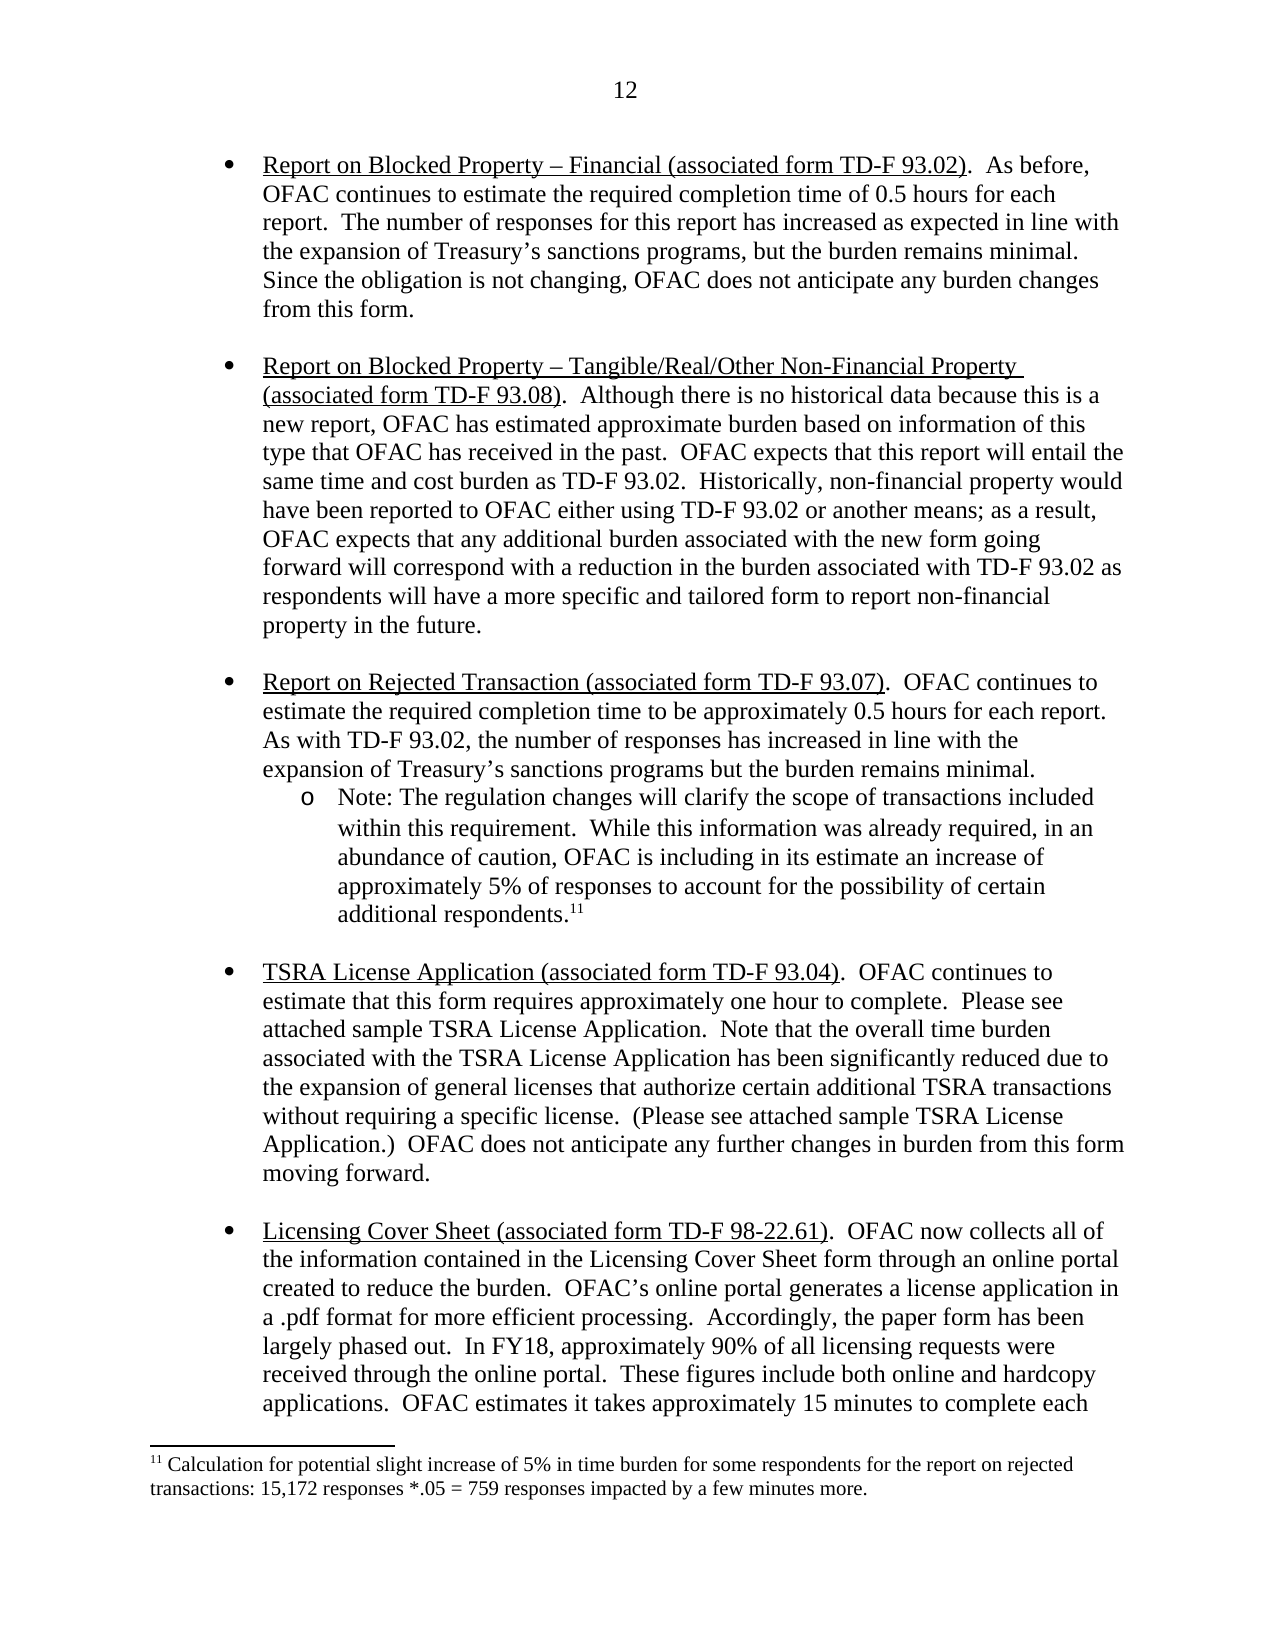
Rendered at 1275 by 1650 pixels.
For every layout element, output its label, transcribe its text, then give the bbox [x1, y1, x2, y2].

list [225, 1216, 1125, 1417]
list TSRA License Application (associated form TD-F 93.04). OFAC continues to estimate that this form requires approximately one hour to complete. Please see attached sample TSRA License Application. Note that the overall time burden associated with the TSRA License Application has been significantly reduced due to the expansion of general licenses that authorize certain additional TSRA transactions without requiring a specific license. (Please see attached sample TSRA License Application.) OFAC does not anticipate any further changes in burden from this form moving forward. [225, 957, 1125, 1187]
list Report on Rejected Transaction (associated form TD-F 93.07). OFAC continues to estimate the required completion time to be approximately 0.5 hours for each report. As with TD-F 93.02, the number of responses has increased in line with the expansion of Treasury’s sanctions programs but the burden remains minimal. [225, 667, 1125, 782]
list Report on Blocked Property – Tangible/Real/Other Non-Financial Property (associated form TD-F 93.08). Although there is no historical data because this is a new report, OFAC has estimated approximate burden based on information of this type that OFAC has received in the past. OFAC expects that this report will entail the same time and cost burden as TD-F 93.02. Historically, non-financial property would have been reported to OFAC either using TD-F 93.02 or another means; as a result, OFAC expects that any additional burden associated with the new form going forward will correspond with a reduction in the burden associated with TD-F 93.02 as respondents will have a more specific and tailored form to report non-financial property in the future. [225, 351, 1125, 639]
list Report on Blocked Property – Financial (associated form TD-F 93.02). As before, OFAC continues to estimate the required completion time of 0.5 hours for each report. The number of responses for this report has increased as expected in line with the expansion of Treasury’s sanctions programs, but the burden remains minimal. Since the obligation is not changing, OFAC does not anticipate any burden changes from this form. [225, 150, 1125, 322]
list Note: The regulation changes will clarify the scope of transactions included within this requirement. While this information was already required, in an abundance of caution, OFAC is including in its estimate an increase of approximately 5% of responses to account for the possibility of certain additional respondents. [300, 782, 1125, 928]
